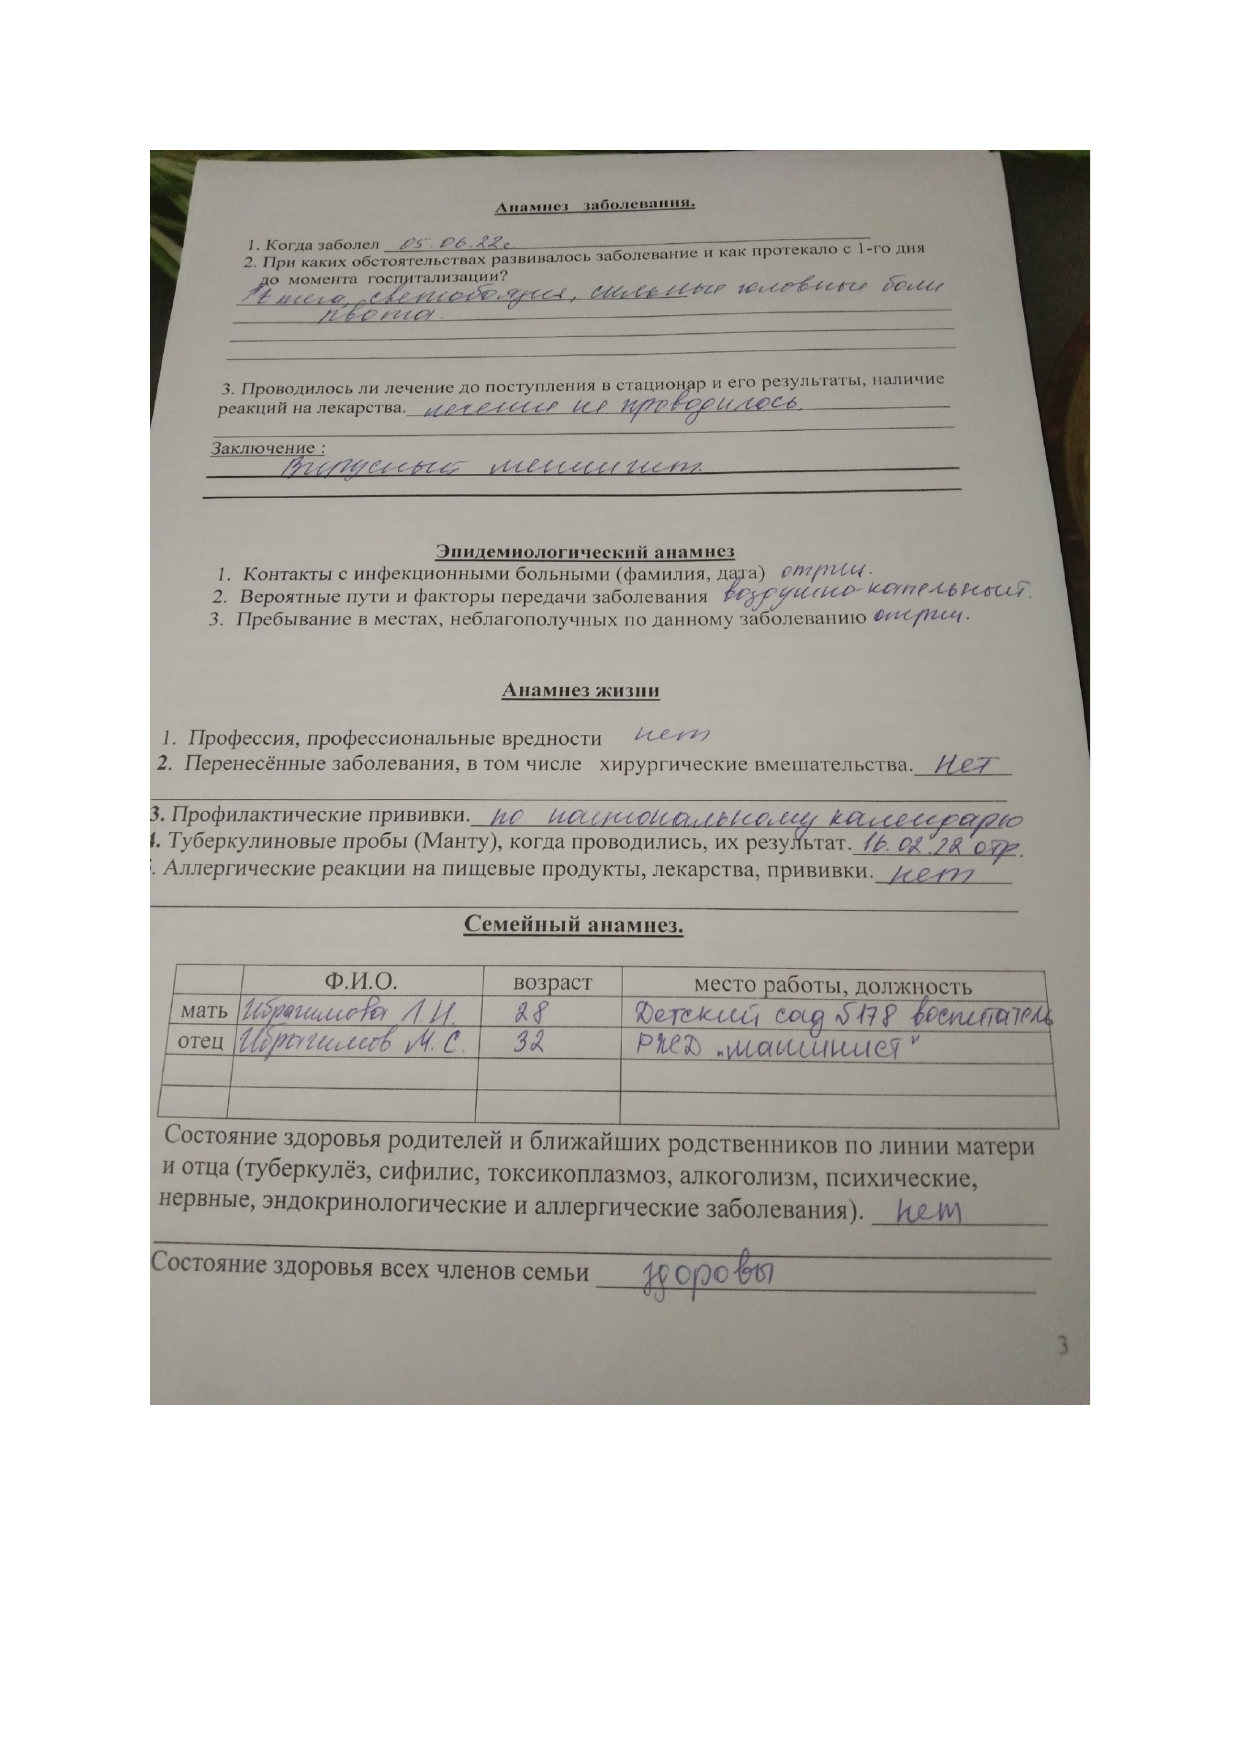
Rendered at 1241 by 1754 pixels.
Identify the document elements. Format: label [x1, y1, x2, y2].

picture [150, 150, 1091, 1405]
